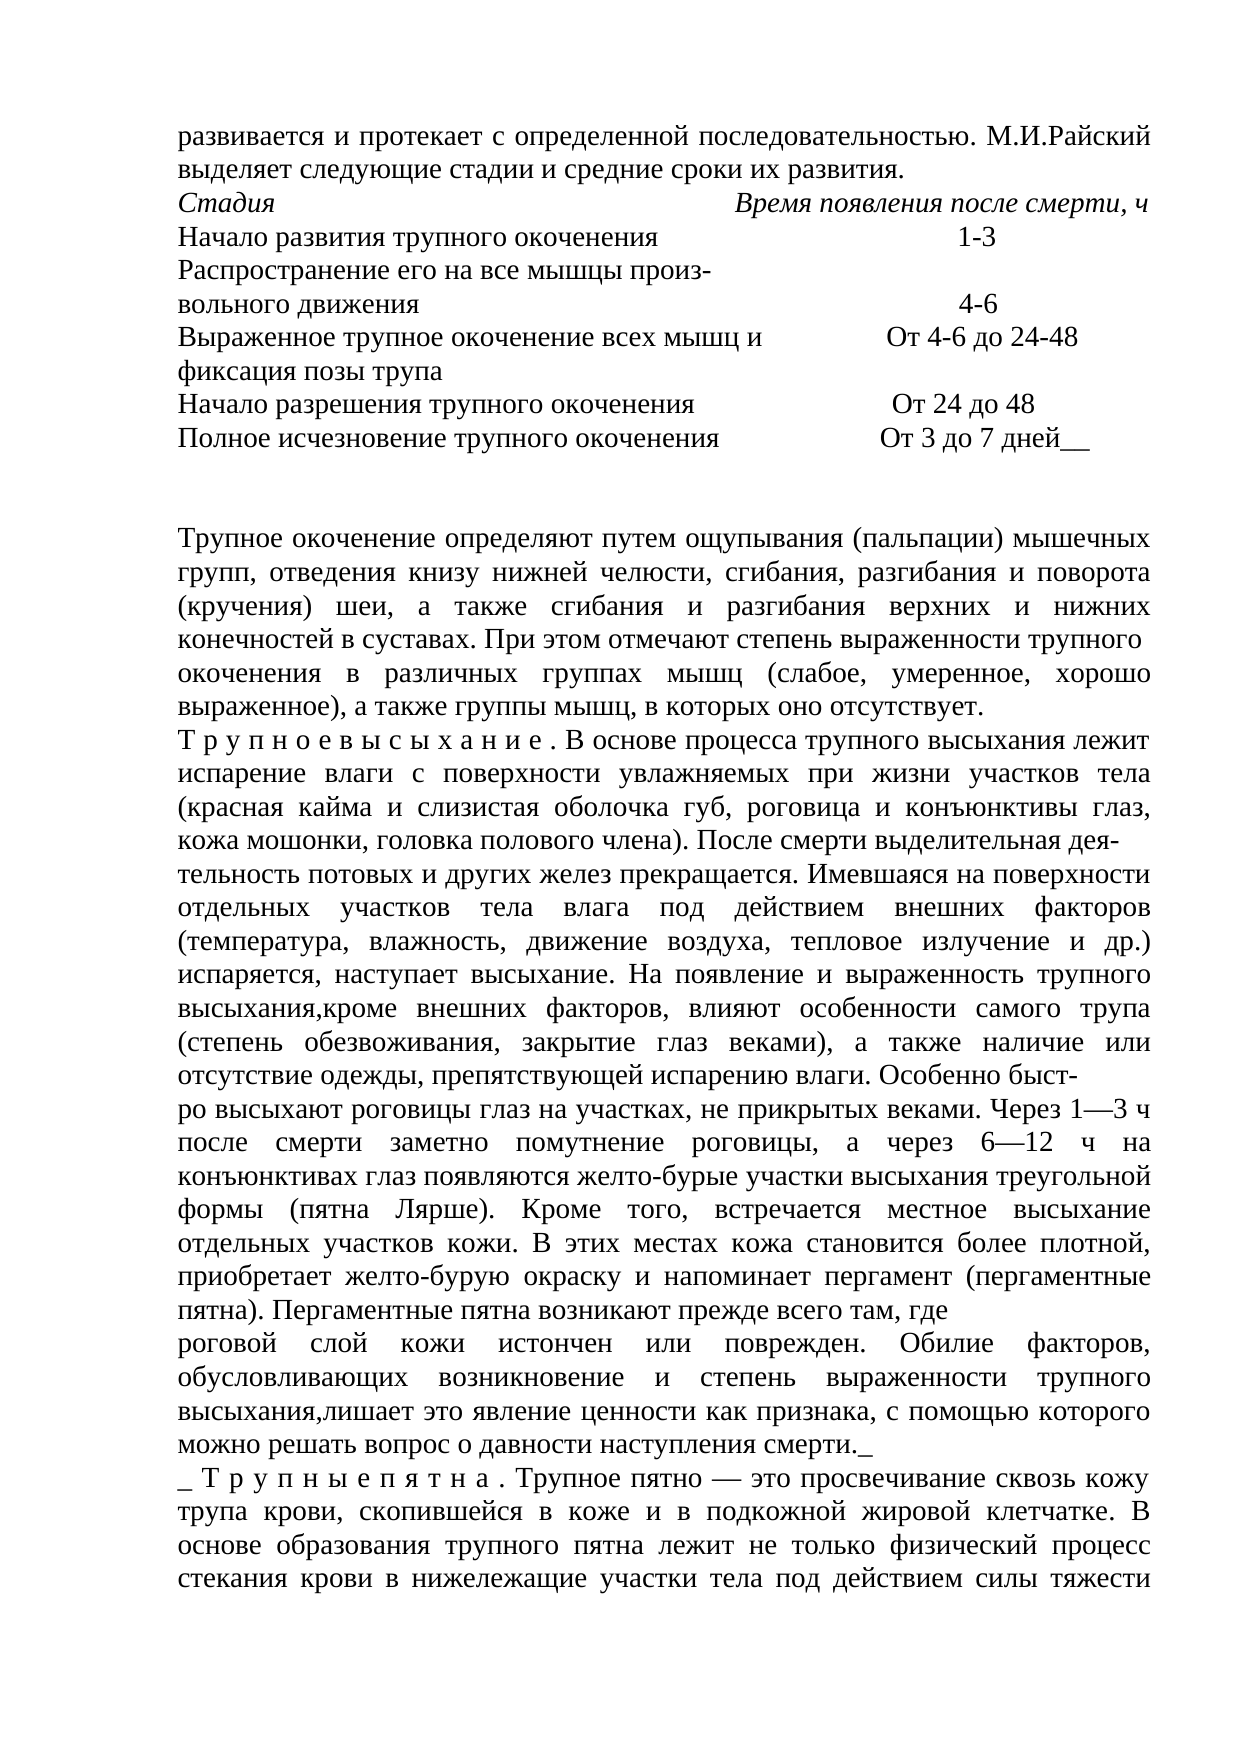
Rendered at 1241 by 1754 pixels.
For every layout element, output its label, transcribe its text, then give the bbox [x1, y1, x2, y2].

text Трупное окоченение определяют путем ощупывания (пальпации) мышечных групп, отведения книзу нижней челюсти, сгибания, разгибания и поворота (кручения) шеи, а также сгибания и разгибания верхних и нижних конечностей в суставах. При этом отмечают степень выраженности трупного [177, 521, 1152, 655]
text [177, 118, 1152, 185]
text Полное исчезновение трупного окоченения От 3 до 7 дней__ [177, 420, 1152, 453]
text фиксация позы трупа [177, 353, 1152, 386]
text вольного движения 4-6 [177, 286, 1152, 319]
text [177, 1460, 1152, 1594]
text Стадия Время появления после смерти, ч [177, 185, 1152, 219]
text Выраженное трупное окоченение всех мышц и От 4-6 до 24-48 [177, 319, 1152, 353]
text Распространение его на все мышцы произ- [177, 252, 1152, 286]
text роговой слой кожи истончен или поврежден. Обилие факторов, обусловливающих возникновение и степень выраженности трупного высыхания,лишает это явление ценности как признака, с помощью которого можно решать вопрос о давности наступления смерти._ [177, 1326, 1152, 1460]
text Начало разрешения трупного окоченения От 24 до 48 [177, 386, 1152, 420]
text тельность потовых и других желез прекращается. Имевшаяся на поверхности отдельных участков тела влага под действием внешних факторов (температура, влажность, движение воздуха, тепловое излучение и др.) испаряется, наступает высыхание. На появление и выраженность трупного высыхания,кроме внешних факторов, влияют особенности самого трупа (степень обезвоживания, закрытие глаз веками), а также наличие или отсутствие одежды, препятствующей испарению влаги. Особенно быст- [177, 856, 1152, 1091]
text ро высыхают роговицы глаз на участках, не прикрытых веками. Через 1—3 ч после смерти заметно помутнение роговицы, а через 6—12 ч на конъюнктивах глаз появляются желто-бурые участки высыхания треугольной формы (пятна Лярше). Кроме того, встречается местное высыхание отдельных участков кожи. В этих местах кожа становится более плотной, приобретает желто-бурую окраску и напоминает пергамент (пергаментные пятна). Пергаментные пятна возникают прежде всего там, где [177, 1091, 1152, 1326]
text Начало развития трупного окоченения 1-3 [177, 219, 1152, 252]
text окоченения в различных группах мышц (слабое, умеренное, хорошо выраженное), а также группы мышц, в которых оно отсутствует. [177, 655, 1152, 722]
text Т р у п н о е в ы с ы х а н и е . В основе процесса трупного высыхания лежит испарение влаги с поверхности увлажняемых при жизни участков тела (красная кайма и слизистая оболочка губ, роговица и конъюнктивы глаз, кожа мошонки, головка полового члена). После смерти выделительная дея- [177, 722, 1152, 856]
